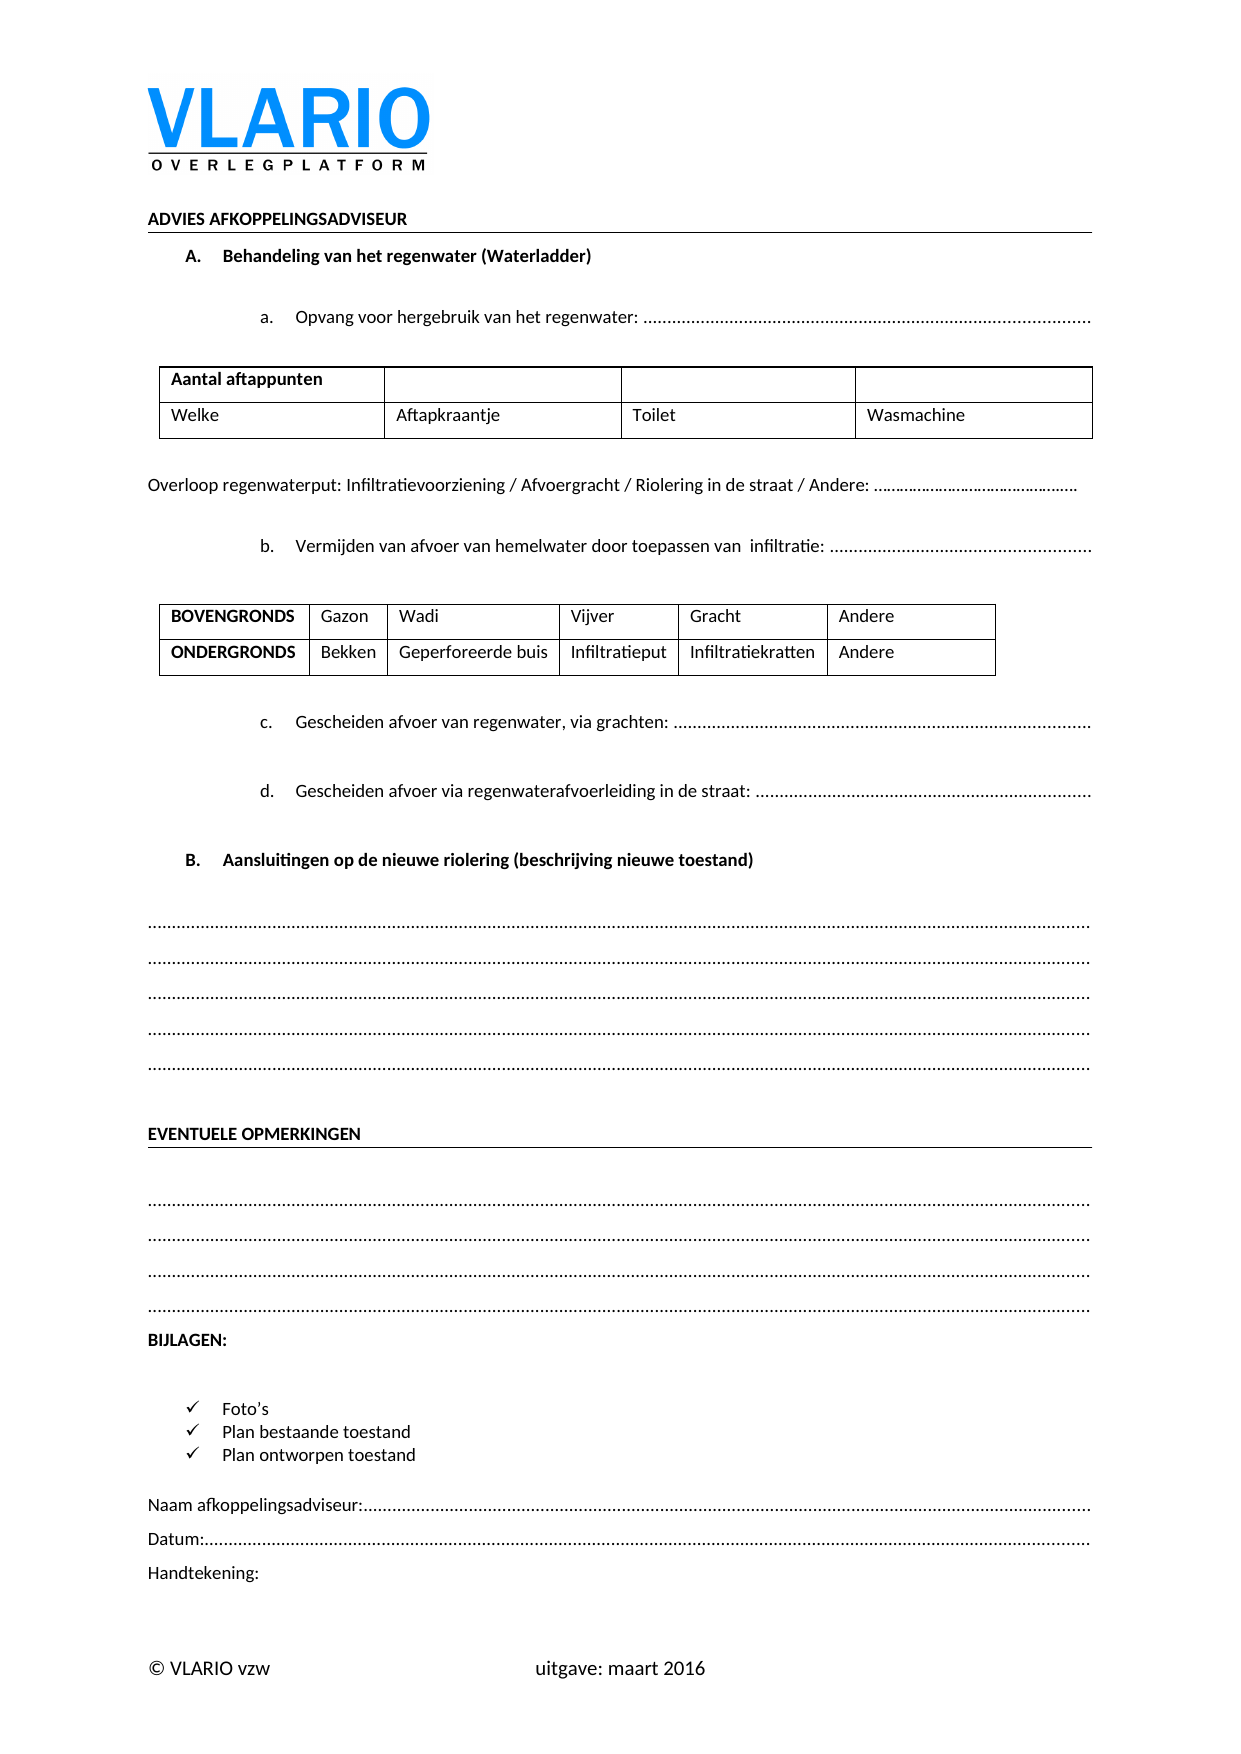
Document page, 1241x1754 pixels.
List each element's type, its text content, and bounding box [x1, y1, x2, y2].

table_cell ONDERGRONDS [160, 640, 309, 675]
table_header [856, 368, 1092, 402]
text Datum: [148, 1527, 1092, 1550]
text BIJLAGEN: [148, 1329, 1092, 1352]
table_cell Aftapkraantje [385, 403, 621, 438]
list Plan ontworpen toestand [185, 1443, 1092, 1466]
list Plan bestaande toestand [185, 1420, 1092, 1443]
table_header BOVENGRONDS [160, 605, 309, 639]
table_header Gracht [679, 605, 827, 639]
table_cell Welke [160, 403, 384, 438]
text ADVIES AFKOPPELINGSADVISEUR [148, 207, 1092, 232]
table_header [622, 368, 855, 402]
text Overloop regenwaterput: Infiltratievoorziening / Afvoergracht / Riolering in de straat / Andere: …………………………………….…. [148, 474, 1092, 497]
table_cell Infiltratiekratten [679, 640, 827, 675]
text EVENTUELE OPMERKINGEN [148, 1122, 1092, 1147]
text Naam afkoppelingsadviseur: [148, 1493, 1092, 1516]
picture [147, 73, 434, 175]
table_header Gazon [310, 605, 387, 639]
table_header Andere [828, 605, 995, 639]
table_header Aantal aftappunten [160, 368, 384, 402]
table_cell Toilet [622, 403, 855, 438]
table_cell Bekken [310, 640, 387, 675]
table_cell Andere [828, 640, 995, 675]
list Behandeling van het regenwater (Waterladder) [185, 244, 1092, 267]
list Vermijden van afvoer van hemelwater door toepassen van infiltratie: [260, 535, 1092, 558]
list Gescheiden afvoer via regenwaterafvoerleiding in de straat: [260, 779, 1092, 802]
table_header [385, 368, 621, 402]
table_cell Geperforeerde buis [388, 640, 559, 675]
list Opvang voor hergebruik van het regenwater: [260, 305, 1092, 328]
list Gescheiden afvoer van regenwater, via grachten: [260, 711, 1092, 734]
table_cell Infiltratieput [560, 640, 678, 675]
table_cell Wasmachine [856, 403, 1092, 438]
list Aansluitingen op de nieuwe riolering (beschrijving nieuwe toestand) [185, 848, 1092, 871]
table_header Wadi [388, 605, 559, 639]
text Handtekening: [148, 1562, 1092, 1584]
table_header Vijver [560, 605, 678, 639]
list Foto’s [185, 1397, 1092, 1420]
